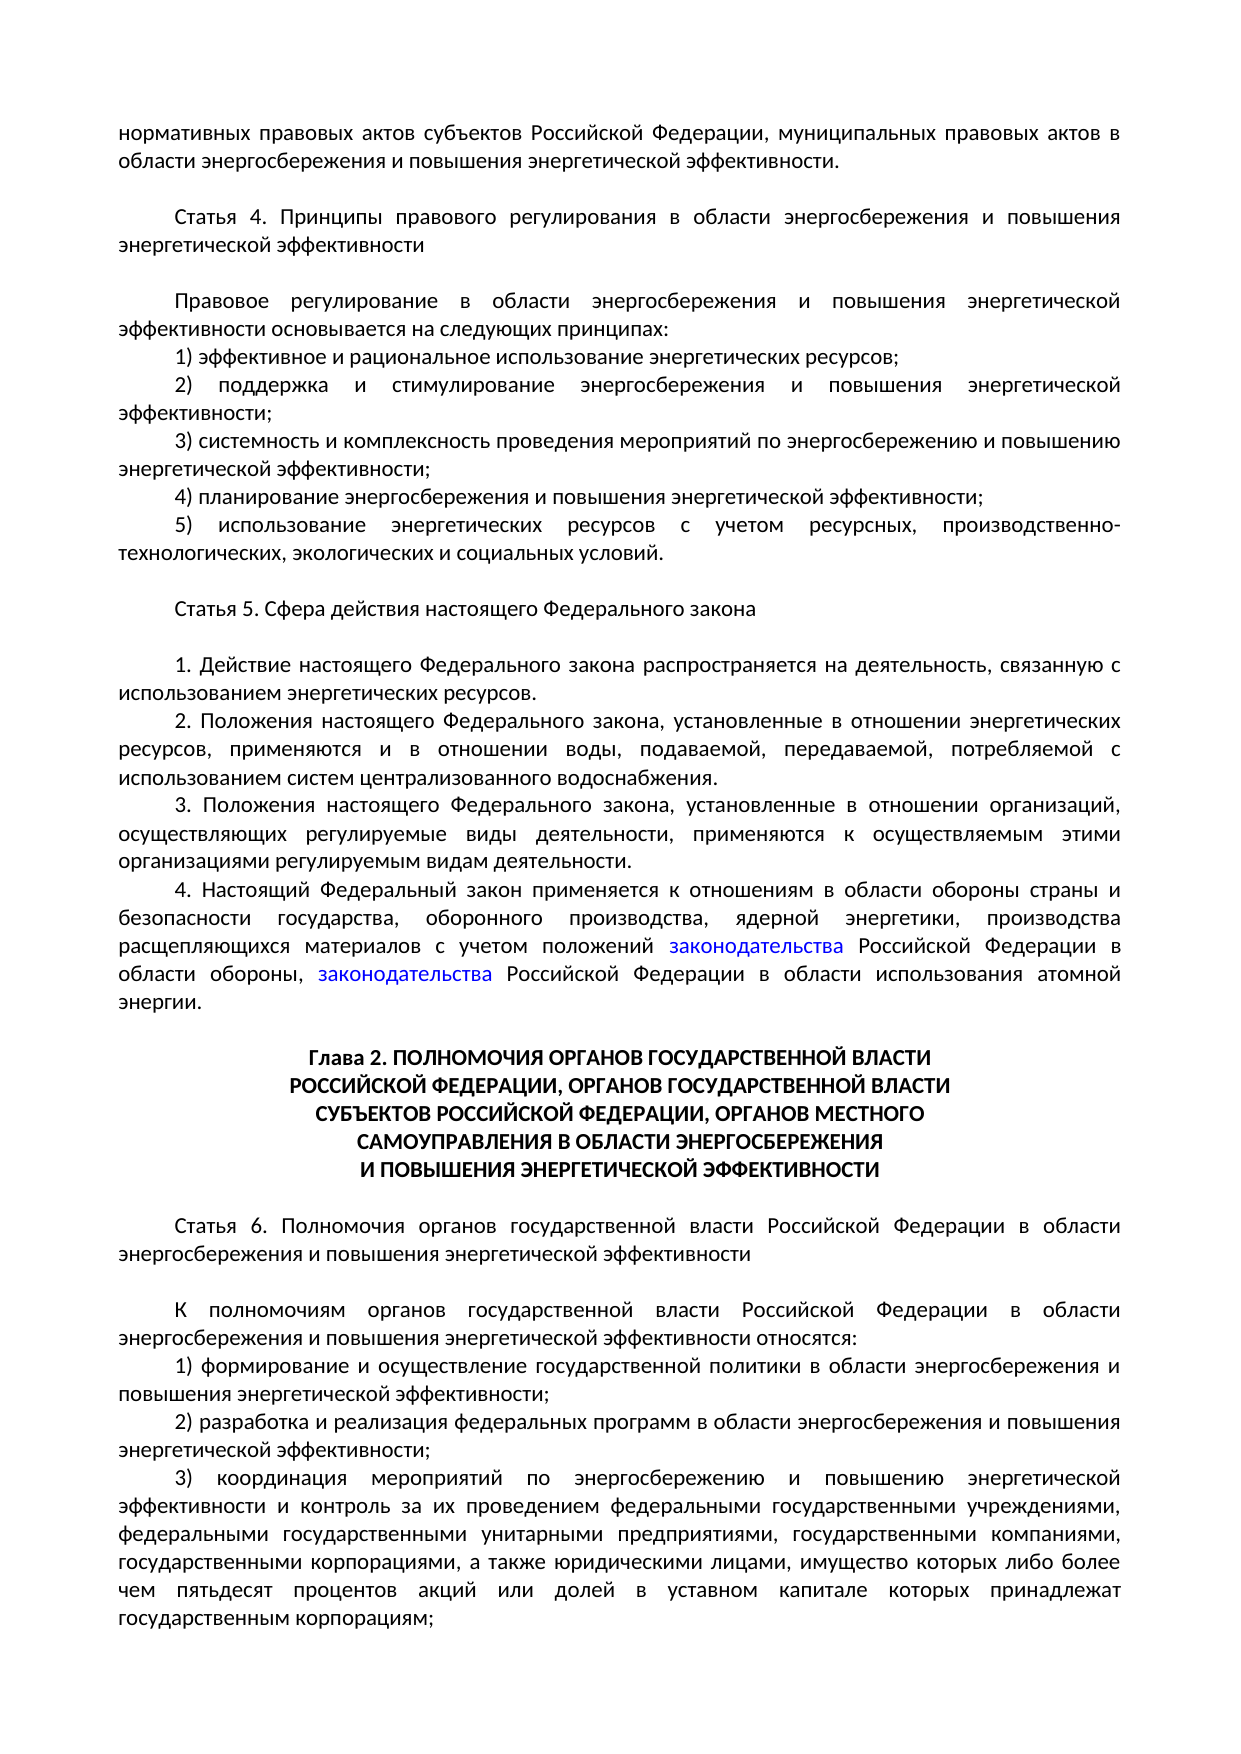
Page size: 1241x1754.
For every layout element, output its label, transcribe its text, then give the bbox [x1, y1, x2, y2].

text 4. Настоящий Федеральный закон применяется к отношениям в области обороны страны и безопасности государства, оборонного производства, ядерной энергетики, производства расщепляющихся материалов с учетом положений законодательства Российской Федерации в области обороны, законодательства Российской Федерации в области использования атомной энергии. [118, 875, 1122, 1015]
text 5) использование энергетических ресурсов с учетом ресурсных, производственно-технологических, экологических и социальных условий. [118, 510, 1122, 566]
text СУБЪЕКТОВ РОССИЙСКОЙ ФЕДЕРАЦИИ, ОРГАНОВ МЕСТНОГО [118, 1099, 1122, 1127]
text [118, 118, 1122, 174]
text 3. Положения настоящего Федерального закона, установленные в отношении организаций, осуществляющих регулируемые виды деятельности, применяются к осуществляемым этими организациями регулируемым видам деятельности. [118, 791, 1122, 875]
text САМОУПРАВЛЕНИЯ В ОБЛАСТИ ЭНЕРГОСБЕРЕЖЕНИЯ [118, 1127, 1122, 1155]
text 4) планирование энергосбережения и повышения энергетической эффективности; [118, 482, 1122, 510]
text Статья 6. Полномочия органов государственной власти Российской Федерации в области энергосбережения и повышения энергетической эффективности [118, 1211, 1122, 1267]
text 1) эффективное и рациональное использование энергетических ресурсов; [118, 342, 1122, 370]
text Правовое регулирование в области энергосбережения и повышения энергетической эффективности основывается на следующих принципах: [118, 286, 1122, 342]
text К полномочиям органов государственной власти Российской Федерации в области энергосбережения и повышения энергетической эффективности относятся: [118, 1295, 1122, 1351]
text 1) формирование и осуществление государственной политики в области энергосбережения и повышения энергетической эффективности; [118, 1351, 1122, 1407]
text Статья 5. Сфера действия настоящего Федерального закона [118, 594, 1122, 622]
text И ПОВЫШЕНИЯ ЭНЕРГЕТИЧЕСКОЙ ЭФФЕКТИВНОСТИ [118, 1155, 1122, 1183]
text 2. Положения настоящего Федерального закона, установленные в отношении энергетических ресурсов, применяются и в отношении воды, подаваемой, передаваемой, потребляемой с использованием систем централизованного водоснабжения. [118, 707, 1122, 791]
text Статья 4. Принципы правового регулирования в области энергосбережения и повышения энергетической эффективности [118, 202, 1122, 258]
text Глава 2. ПОЛНОМОЧИЯ ОРГАНОВ ГОСУДАРСТВЕННОЙ ВЛАСТИ [118, 1043, 1122, 1071]
text 2) разработка и реализация федеральных программ в области энергосбережения и повышения энергетической эффективности; [118, 1407, 1122, 1463]
text 2) поддержка и стимулирование энергосбережения и повышения энергетической эффективности; [118, 370, 1122, 426]
text 3) системность и комплексность проведения мероприятий по энергосбережению и повышению энергетической эффективности; [118, 426, 1122, 482]
text 3) координация мероприятий по энергосбережению и повышению энергетической эффективности и контроль за их проведением федеральными государственными учреждениями, федеральными государственными унитарными предприятиями, государственными компаниями, государственными корпорациями, а также юридическими лицами, имущество которых либо более чем пятьдесят процентов акций или долей в уставном капитале которых принадлежат государственным корпорациям; [118, 1463, 1122, 1631]
text 1. Действие настоящего Федерального закона распространяется на деятельность, связанную с использованием энергетических ресурсов. [118, 651, 1122, 707]
text РОССИЙСКОЙ ФЕДЕРАЦИИ, ОРГАНОВ ГОСУДАРСТВЕННОЙ ВЛАСТИ [118, 1071, 1122, 1099]
